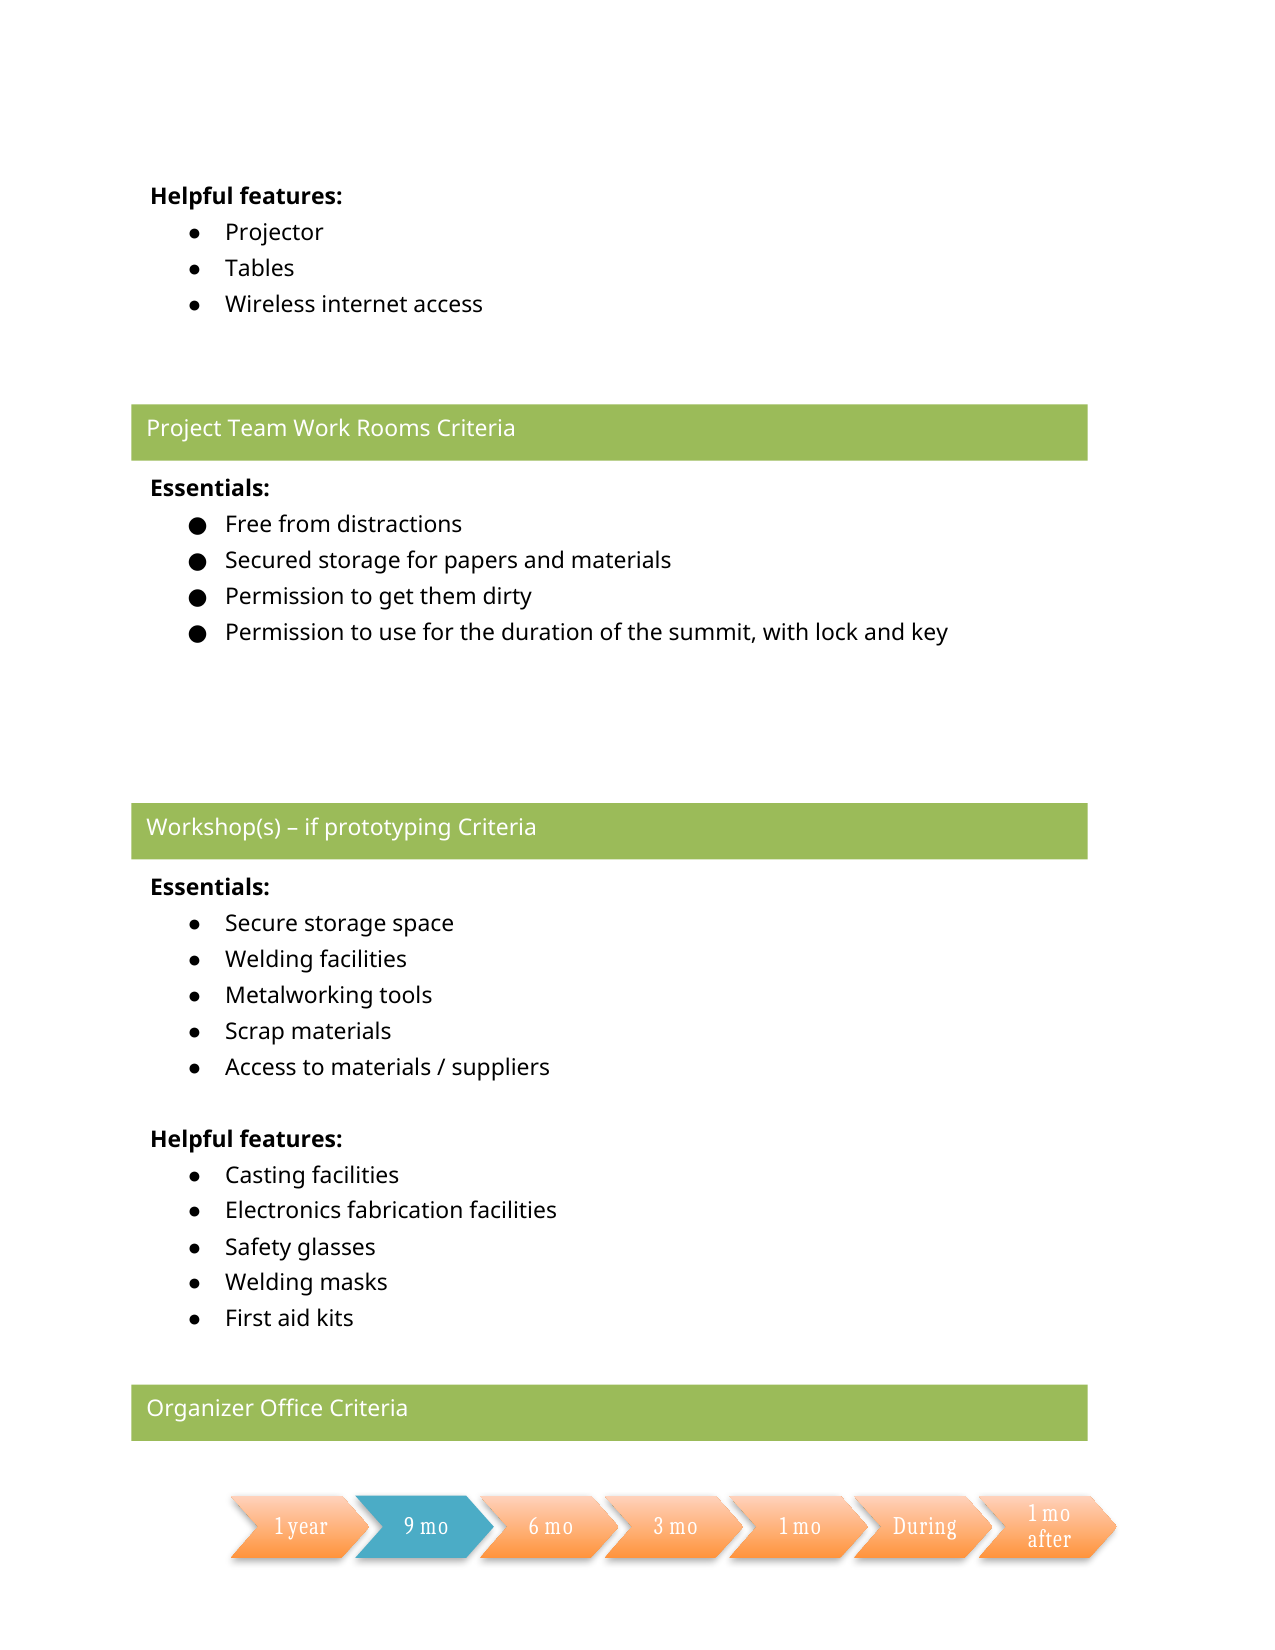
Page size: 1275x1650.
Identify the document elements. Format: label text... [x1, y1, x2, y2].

list Electronics fabrication facilities [187, 1194, 1125, 1226]
list Casting facilities [187, 1158, 1125, 1190]
list Wireless internet access [187, 288, 1125, 319]
list First aid kits [187, 1302, 1125, 1333]
list Projector [187, 216, 1125, 247]
text Essentials: [150, 831, 1125, 902]
list Secured storage for papers and materials [187, 544, 1125, 575]
list Access to materials / suppliers [187, 1051, 1125, 1082]
list Welding masks [187, 1266, 1125, 1298]
list Welding facilities [187, 943, 1125, 974]
text Helpful features: [150, 1123, 1125, 1154]
list Scrap materials [187, 1015, 1125, 1046]
list Safety glasses [187, 1230, 1125, 1262]
text Helpful features: [150, 180, 1125, 211]
list Metalworking tools [187, 979, 1125, 1010]
list Tables [187, 252, 1125, 283]
list Free from distractions [187, 508, 1125, 539]
list Secure storage space [187, 907, 1125, 938]
list Permission to get them dirty [187, 580, 1125, 611]
list Permission to use for the duration of the summit, with lock and key [187, 616, 1125, 647]
text Essentials: [150, 432, 1125, 503]
